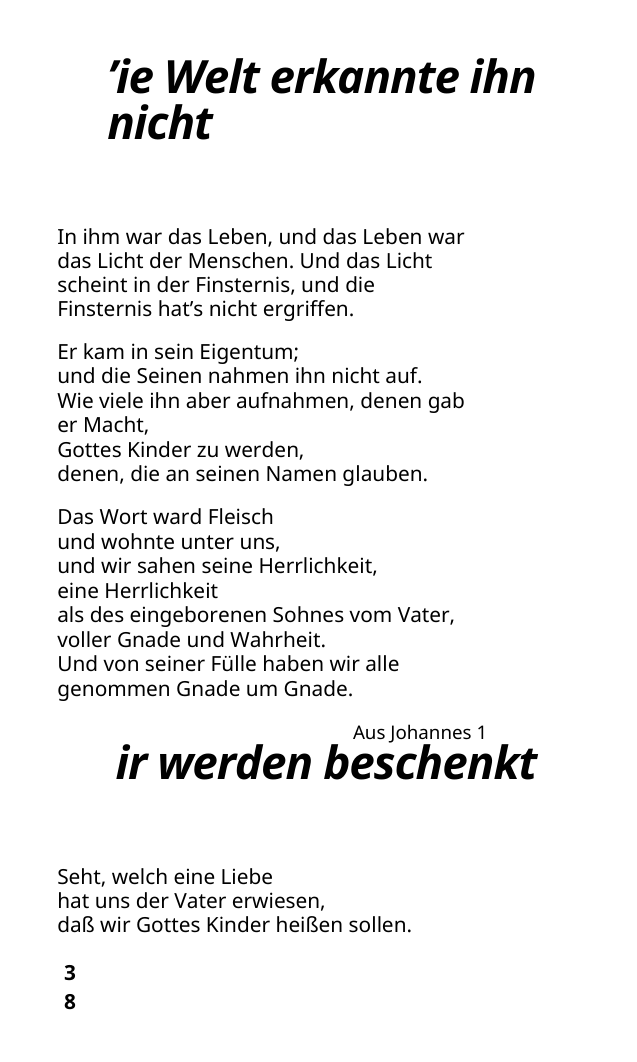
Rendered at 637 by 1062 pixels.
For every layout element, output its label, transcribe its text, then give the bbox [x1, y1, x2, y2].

text denen, die an seinen Namen glauben. [57, 462, 576, 486]
text In ihm war das Leben, und das Leben war das Licht der Menschen. Und das Licht scheint in der Finsternis, und die Finsternis hat’s nicht ergriffen. [57, 225, 471, 321]
text und wohnte unter uns, [57, 529, 576, 554]
text hat uns der Vater erwiesen, [57, 889, 576, 913]
subtitle ’ie Welt erkannte ihn nicht [107, 57, 576, 149]
text Er kam in sein Eigentum; [57, 339, 576, 364]
text Das Wort ward Fleisch [57, 505, 576, 529]
text eine Herrlichkeit [57, 578, 576, 603]
text Und von seiner Fülle haben wir alle genommen Gnade um Gnade. [57, 652, 471, 701]
text daß wir Gottes Kinder heißen sollen. [57, 913, 576, 937]
text und die Seinen nahmen ihn nicht auf. [57, 364, 576, 388]
text als des eingeborenen Sohnes vom Vater, voller Gnade und Wahrheit. [57, 603, 471, 652]
text und wir sahen seine Herrlichkeit, [57, 554, 576, 578]
text Seht, welch eine Liebe [57, 866, 576, 889]
text Wie viele ihn aber aufnahmen, denen gab er Macht, [57, 388, 471, 437]
text Gottes Kinder zu werden, [57, 437, 576, 462]
text Aus Johannes 1 [353, 724, 576, 743]
subtitle ir werden beschenkt [115, 743, 576, 789]
